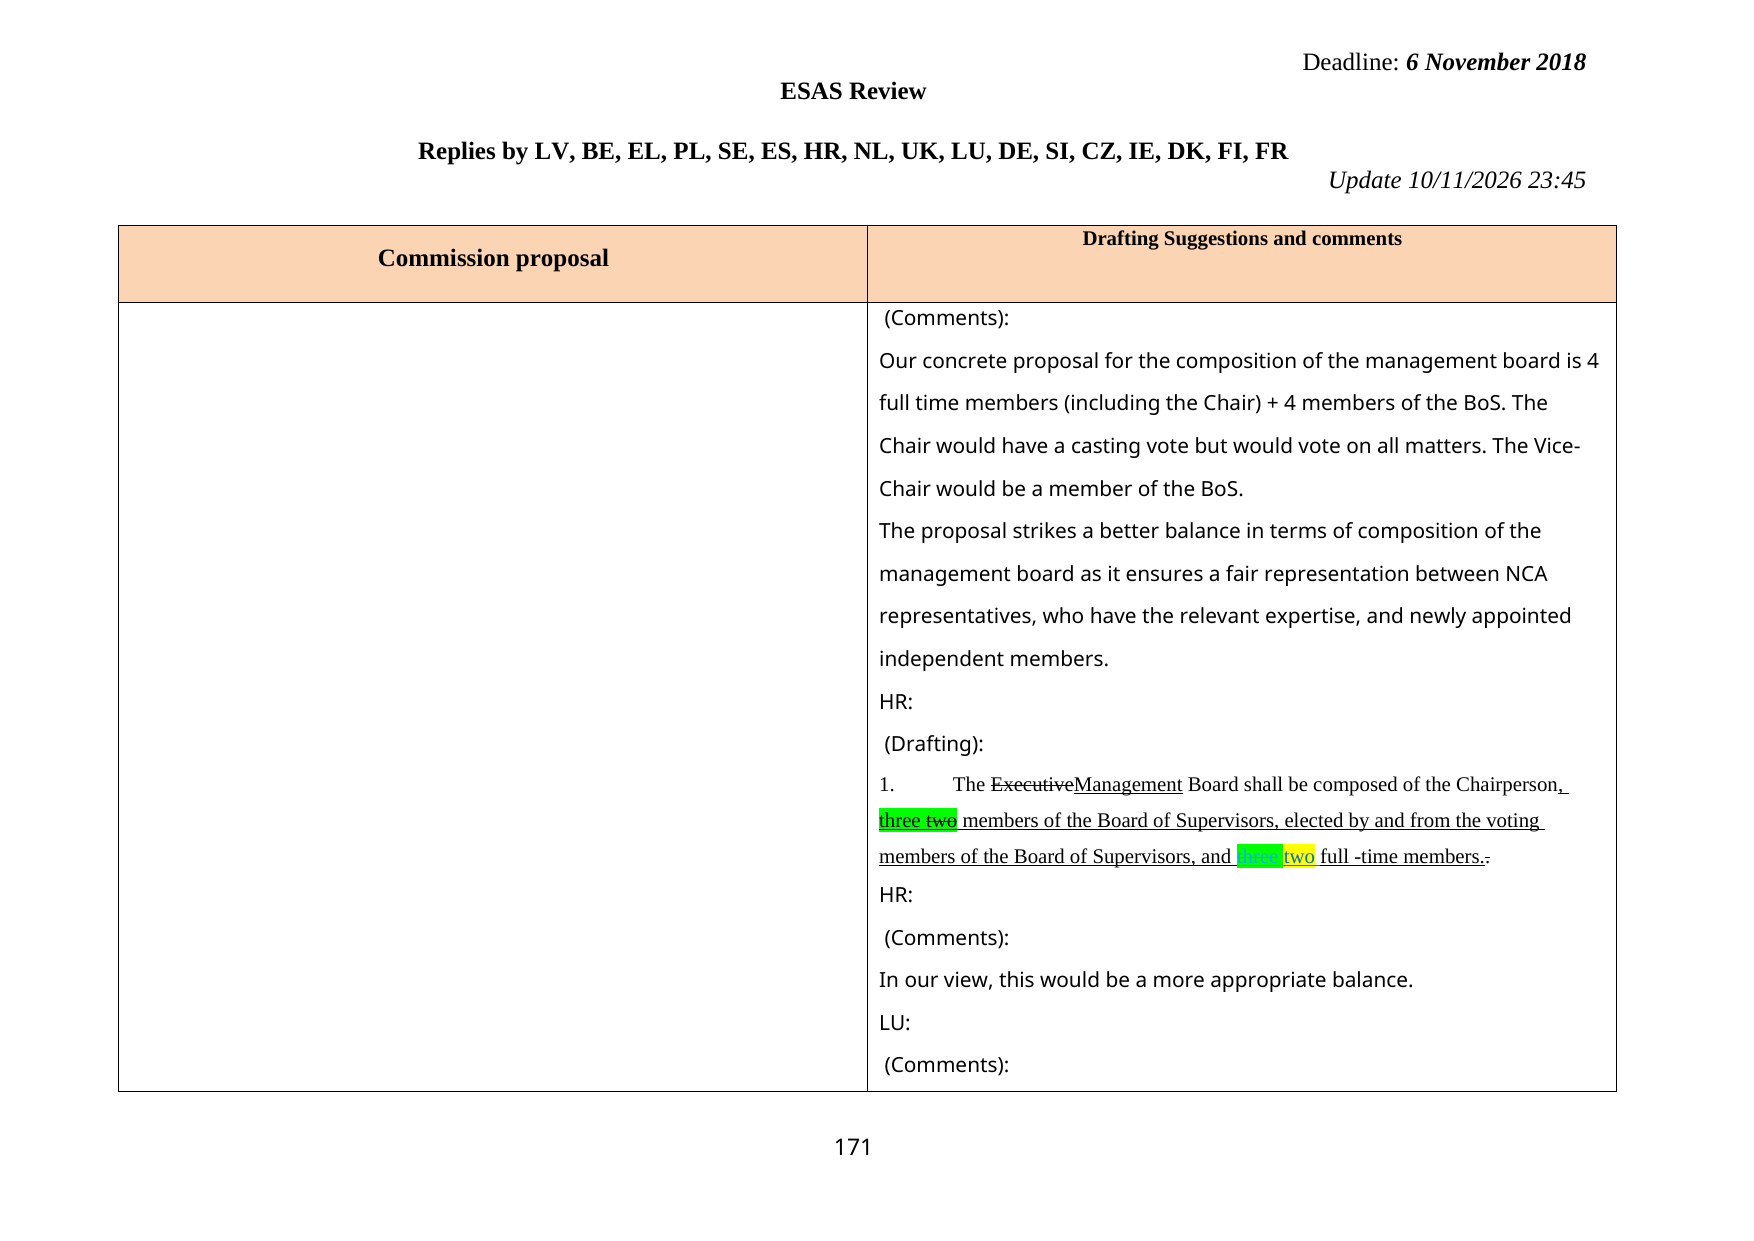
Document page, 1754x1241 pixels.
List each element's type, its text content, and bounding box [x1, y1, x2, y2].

table_header Drafting Suggestions and comments [868, 226, 1616, 302]
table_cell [868, 303, 1616, 1091]
table_header Commission proposal [119, 226, 867, 302]
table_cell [119, 303, 867, 1091]
